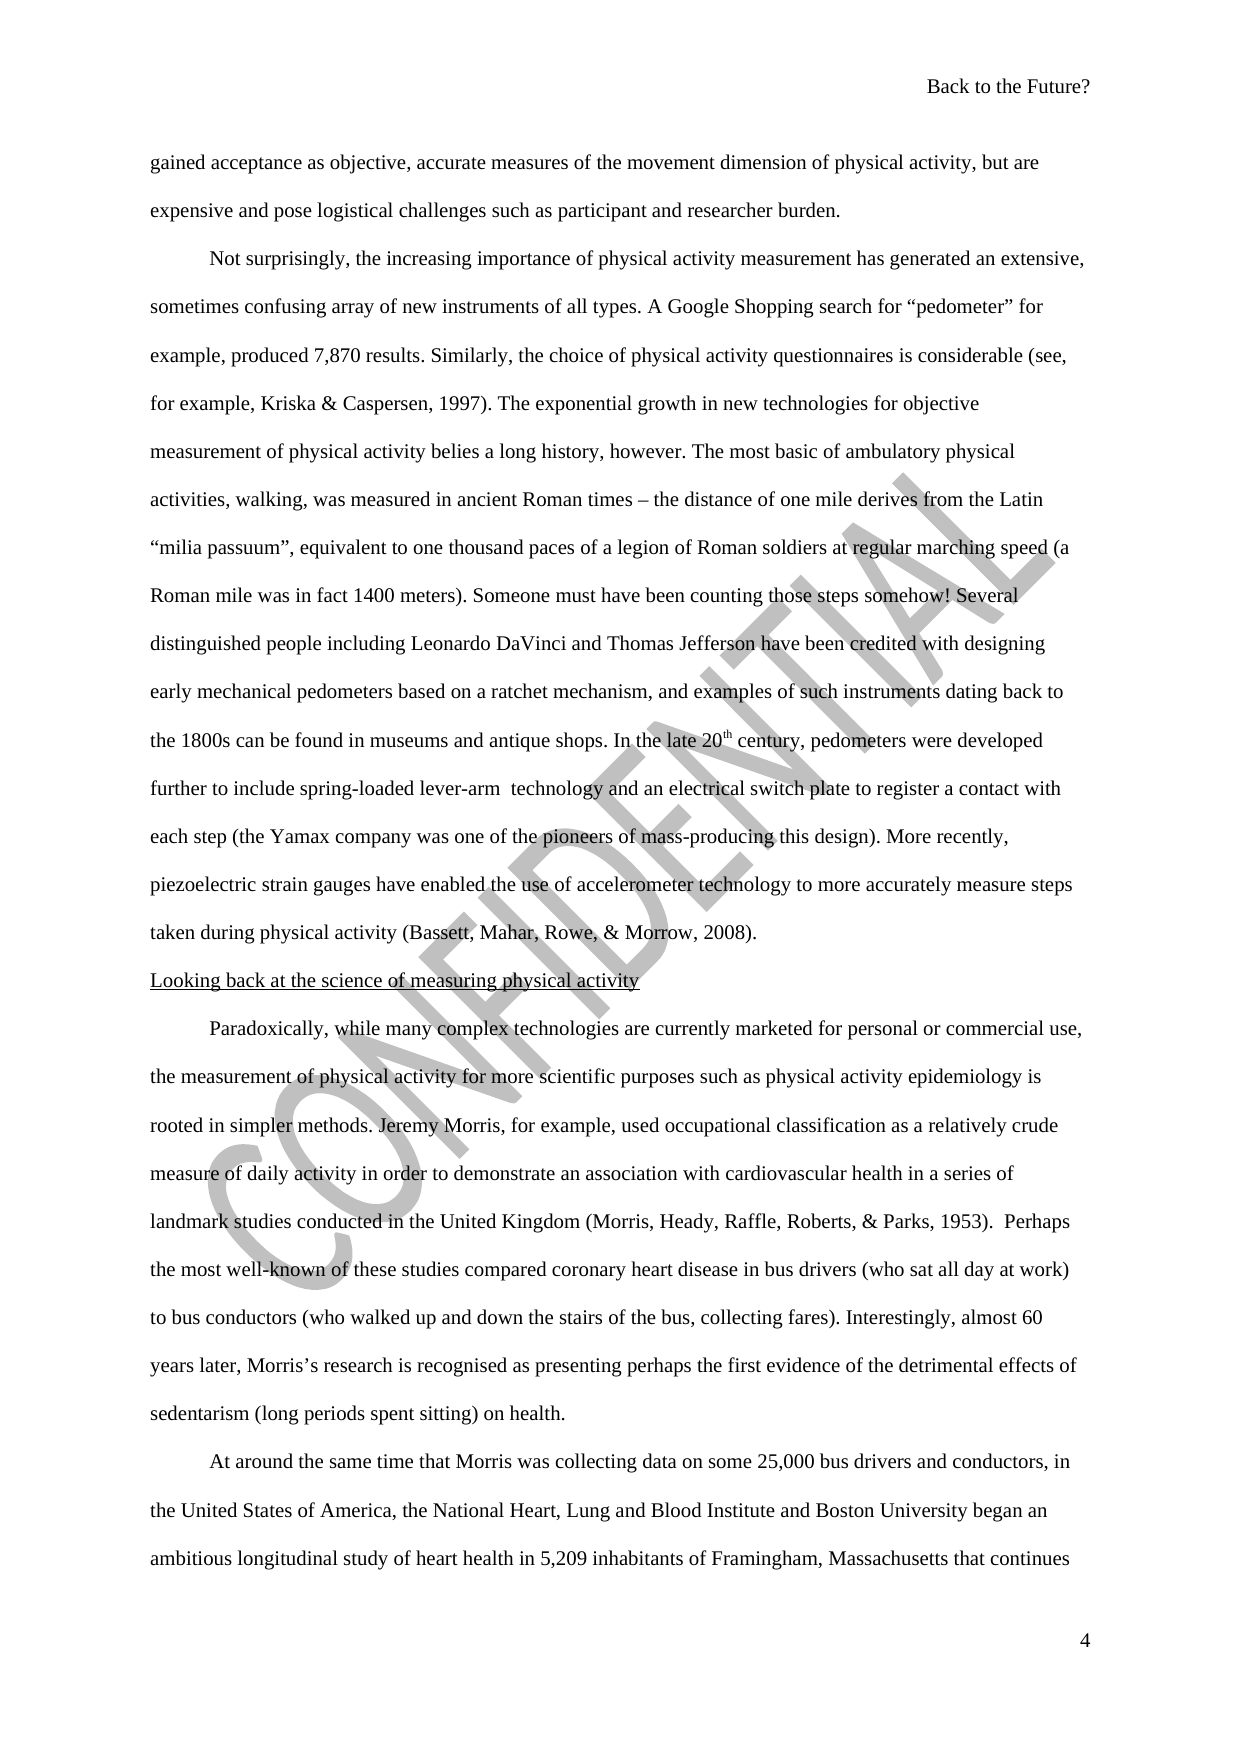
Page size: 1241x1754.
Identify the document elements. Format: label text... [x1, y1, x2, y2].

text Not surprisingly, the increasing importance of physical activity measurement has generated an extensive, sometimes confusing array of new instruments of all types. A Google Shopping search for “pedometer” for example, produced 7,870 results. Similarly, the choice of physical activity questionnaires is considerable (see, for example, Kriska & Caspersen, 1997). The exponential growth in new technologies for objective measurement of physical activity belies a long history, however. The most basic of ambulatory physical activities, walking, was measured in ancient Roman times – the distance of one mile derives from the Latin “milia passuum”, equivalent to one thousand paces of a legion of Roman soldiers at regular marching speed (a Roman mile was in fact 1400 meters). Someone must have been counting those steps somehow! Several distinguished people including Leonardo DaVinci and Thomas Jefferson have been credited with designing early mechanical pedometers based on a ratchet mechanism, and examples of such instruments dating back to the 1800s can be found in museums and antique shops. In the late 20th century, pedometers were developed further to include spring-loaded lever-arm technology and an electrical switch plate to register a contact with each step (the Yamax company was one of the pioneers of mass-producing this design). More recently, piezoelectric strain gauges have enabled the use of accelerometer technology to more accurately measure steps taken during physical activity (Bassett, Mahar, Rowe, & Morrow, 2008). [150, 246, 1090, 944]
text Looking back at the science of measuring physical activity [150, 968, 1090, 992]
text Paradoxically, while many complex technologies are currently marketed for personal or commercial use, the measurement of physical activity for more scientific purposes such as physical activity epidemiology is rooted in simpler methods. Jeremy Morris, for example, used occupational classification as a relatively crude measure of daily activity in order to demonstrate an association with cardiovascular health in a series of landmark studies conducted in the United Kingdom (Morris, Heady, Raffle, Roberts, & Parks, 1953). Perhaps the most well-known of these studies compared coronary heart disease in bus drivers (who sat all day at work) to bus conductors (who walked up and down the stairs of the bus, collecting fares). Interestingly, almost 60 years later, Morris’s research is recognised as presenting perhaps the first evidence of the detrimental effects of sedentarism (long periods spent sitting) on health. [150, 1016, 1090, 1425]
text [150, 150, 1090, 222]
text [150, 1449, 1090, 1570]
